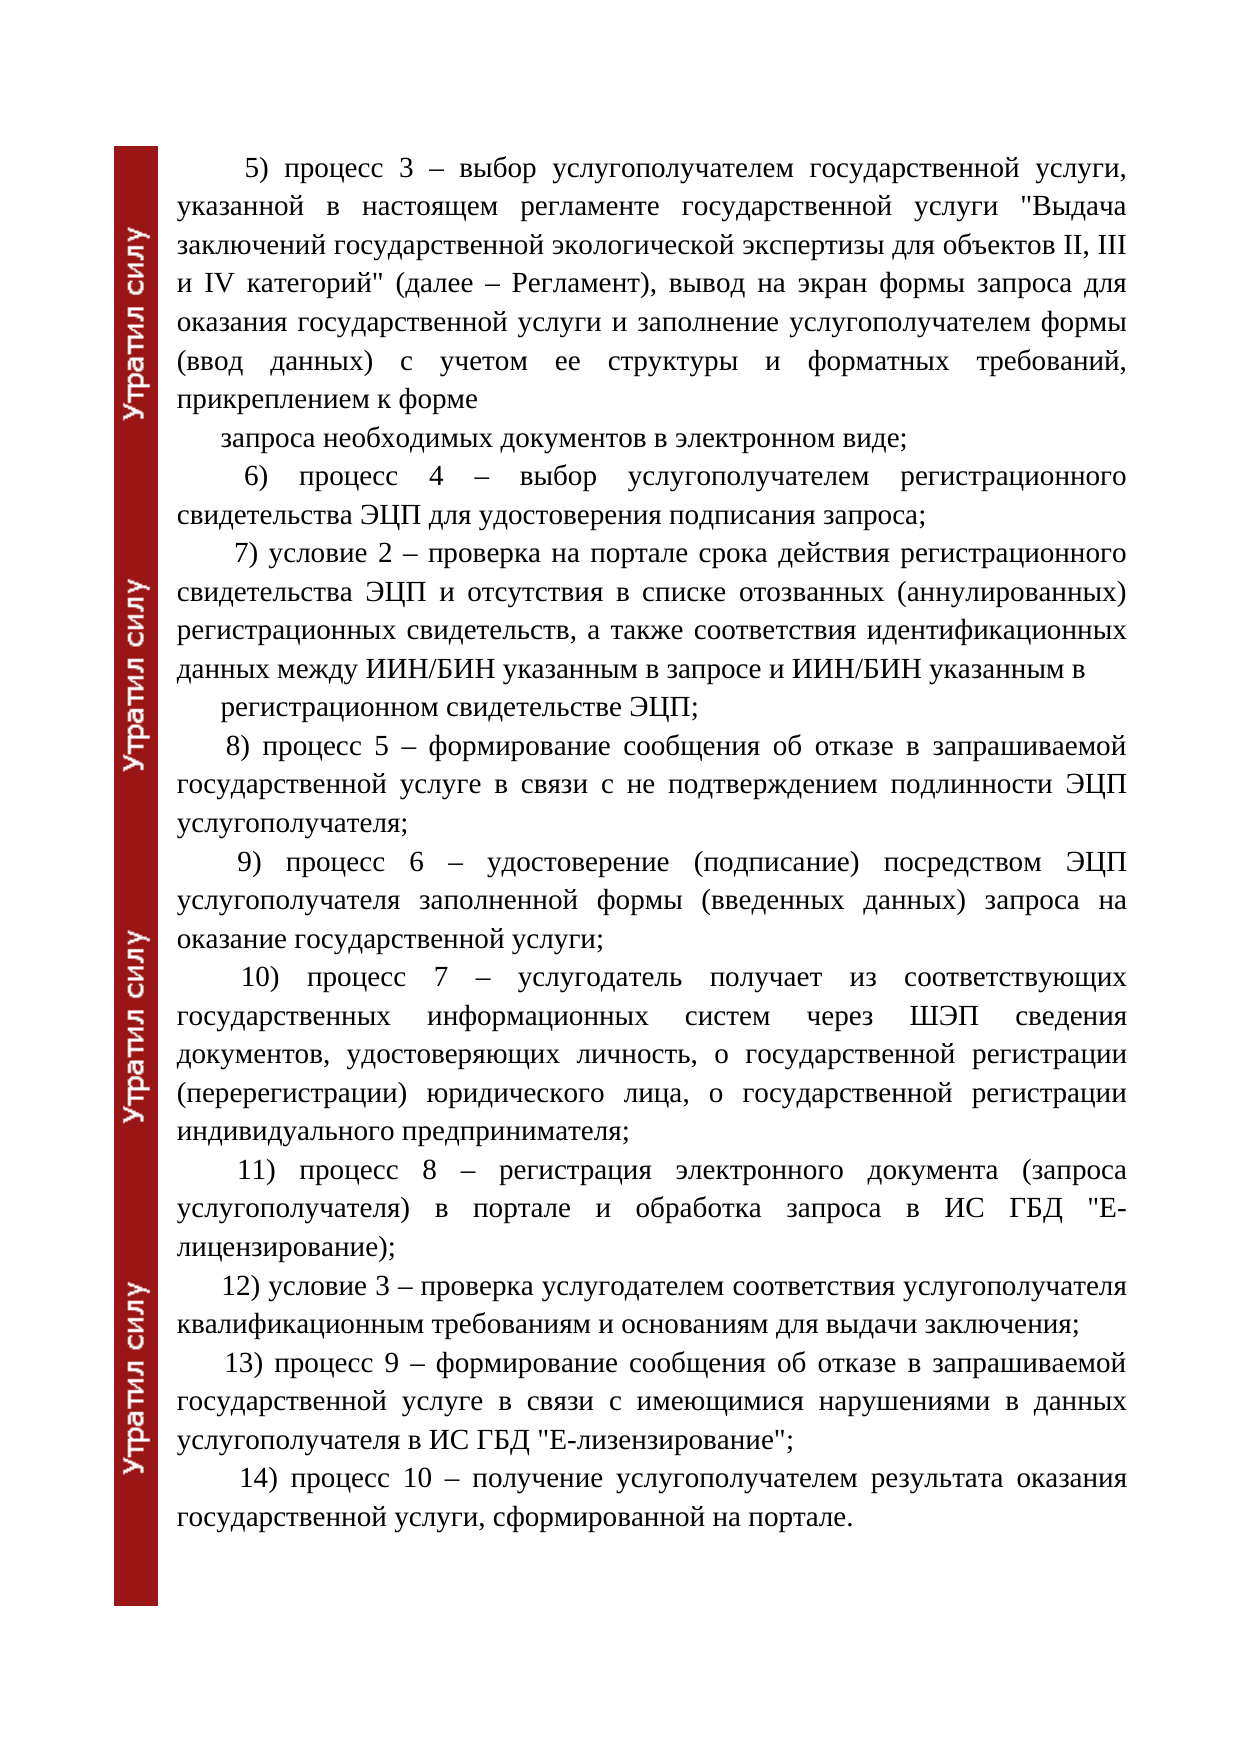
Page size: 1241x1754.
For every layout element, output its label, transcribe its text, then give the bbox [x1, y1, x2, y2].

picture [114, 723, 158, 728]
picture [114, 684, 158, 689]
picture [114, 954, 158, 959]
text 8) процесс 5 – формирование сообщения об отказе в запрашиваемой государственной услуге в связи с не подтверждением подлинности ЭЦП услугополучателя; [112, 728, 1128, 839]
text 11) процесс 8 – регистрация электронного документа (запроса услугополучателя) в портале и обработка запроса в ИС ГБД "Е-лицензирование); [112, 1152, 1128, 1263]
picture [114, 146, 158, 150]
picture [114, 530, 158, 535]
text 7) условие 2 – проверка на портале срока действия регистрационного свидетельства ЭЦП и отсутствия в списке отозванных (аннулированных) регистрационных свидетельств, а также соответствия идентификационных данных между ИИН/БИН указанным в запросе и ИИН/БИН указанным в [112, 535, 1128, 684]
text 12) условие 3 – проверка услугодателем соответствия услугополучателя квалификационным требованиям и основаниям для выдачи заключения; [112, 1268, 1128, 1340]
picture [114, 415, 158, 420]
text 9) процесс 6 – удостоверение (подписание) посредством ЭЦП услугополучателя заполненной формы (введенных данных) запроса на оказание государственной услуги; [112, 844, 1128, 954]
text 6) процесс 4 – выбор услугополучателем регистрационного свидетельства ЭЦП для удостоверения подписания запроса; [112, 458, 1128, 530]
text 10) процесс 7 – услугодатель получает из соответствующих государственных информационных систем через ШЭП сведения документов, удостоверяющих личность, о государственной регистрации (перерегистрации) юридического лица, о государственной регистрации индивидуального предпринимателя; [112, 959, 1128, 1147]
picture [114, 1532, 158, 1606]
picture [114, 1147, 158, 1152]
picture [114, 839, 158, 844]
picture [114, 1455, 158, 1460]
text запроса необходимых документов в электронном виде; [112, 420, 1128, 453]
picture [114, 1340, 158, 1345]
text 14) процесс 10 – получение услугополучателем результата оказания государственной услуги, сформированной на портале. [112, 1460, 1128, 1532]
text регистрационном свидетельстве ЭЦП; [112, 689, 1128, 723]
text 13) процесс 9 – формирование сообщения об отказе в запрашиваемой государственной услуге в связи с имеющимися нарушениями в данных услугополучателя в ИС ГБД "Е-лизензирование"; [112, 1345, 1128, 1455]
text 5) процесс 3 – выбор услугополучателем государственной услуги, указанной в настоящем регламенте государственной услуги "Выдача заключений государственной экологической экспертизы для объектов II, III и IV категорий" (далее – Регламент), вывод на экран формы запроса для оказания государственной услуги и заполнение услугополучателем формы (ввод данных) с учетом ее структуры и форматных требований, прикреплением к форме [112, 150, 1128, 415]
picture [114, 1263, 158, 1268]
picture [114, 453, 158, 458]
